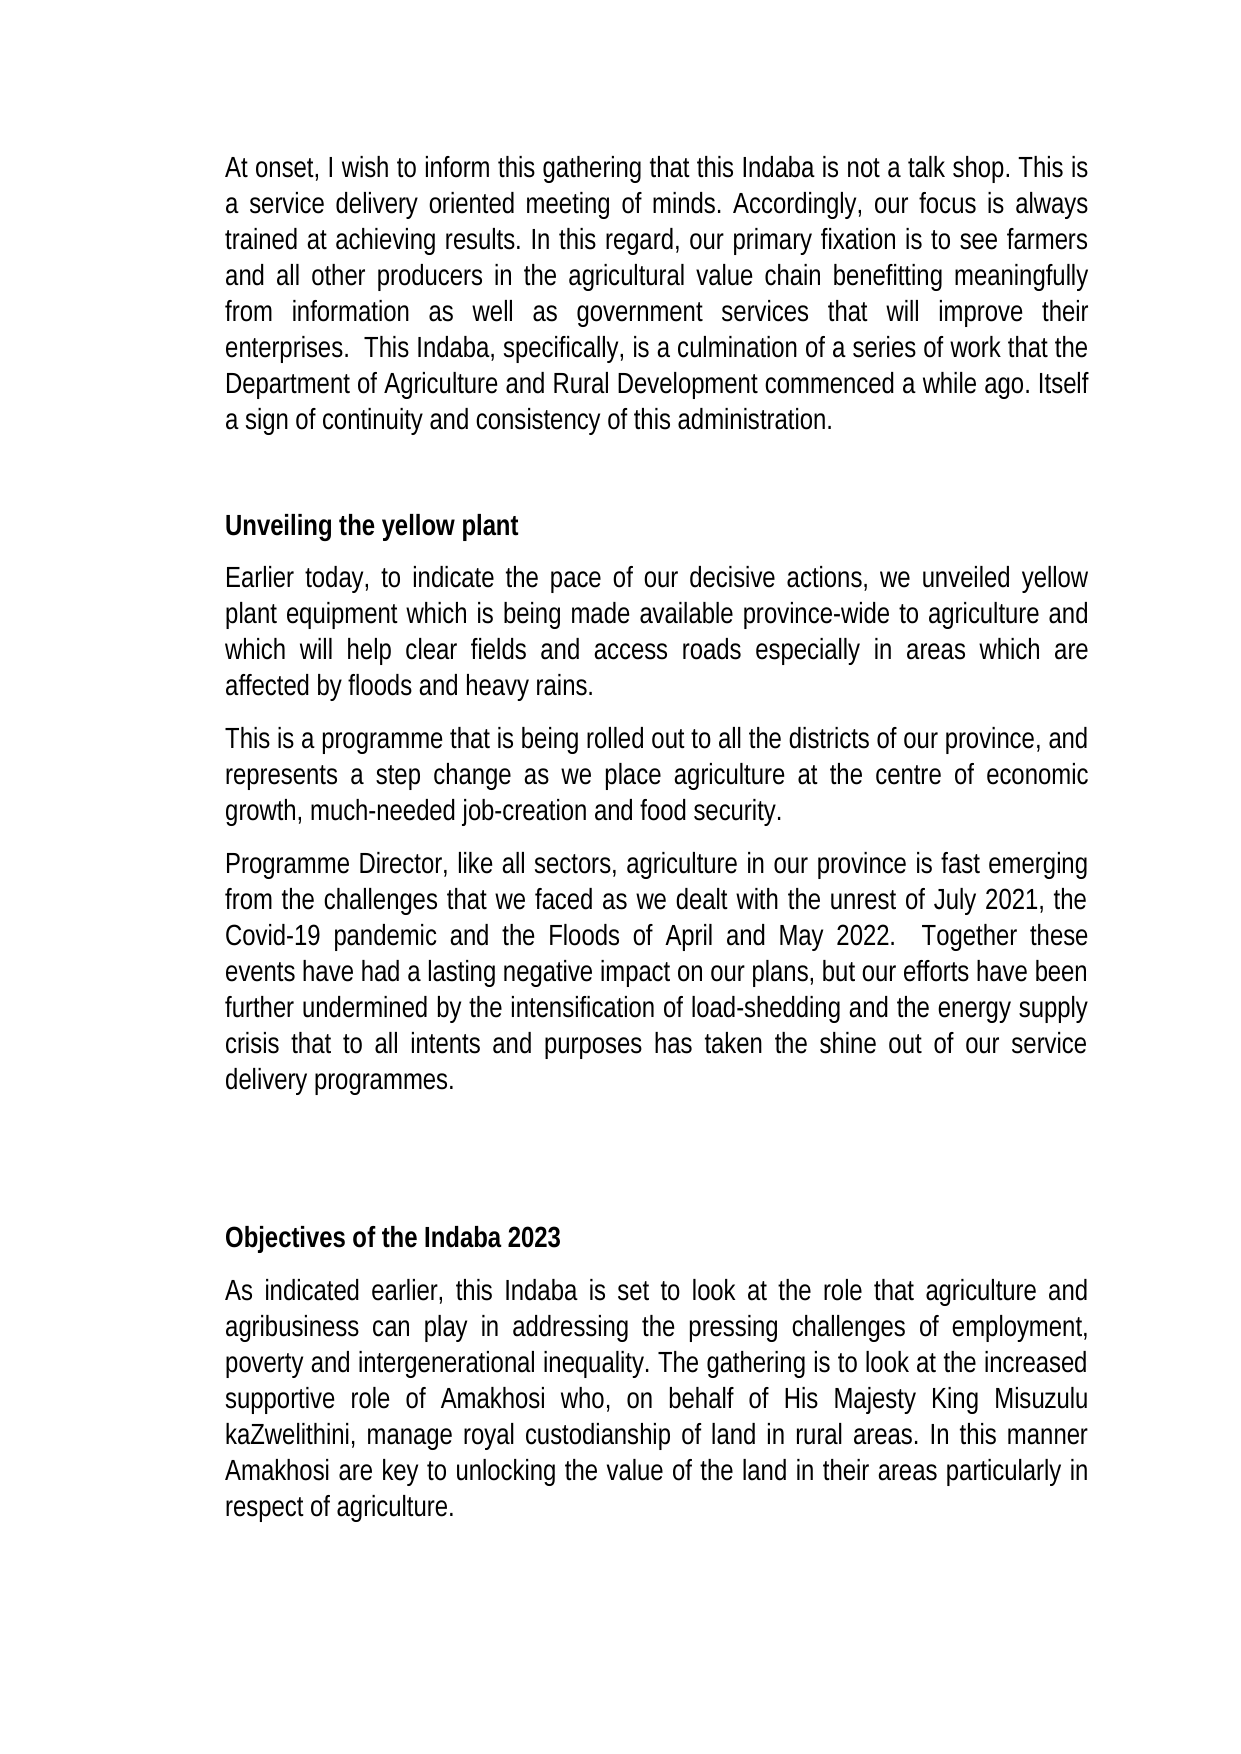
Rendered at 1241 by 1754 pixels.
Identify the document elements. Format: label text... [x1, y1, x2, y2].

text As indicated earlier, this Indaba is set to look at the role that agriculture and agribusiness can play in addressing the pressing challenges of employment, poverty and intergenerational inequality. The gathering is to look at the increased supportive role of Amakhosi who, on behalf of His Majesty King Misuzulu kaZwelithini, manage royal custodianship of land in rural areas. In this manner Amakhosi are key to unlocking the value of the land in their areas particularly in respect of agriculture. [225, 1273, 1090, 1523]
text Objectives of the Indaba 2023 [225, 1220, 1090, 1254]
text Unveiling the yellow plant [225, 508, 1090, 541]
text This is a programme that is being rolled out to all the districts of our province, and represents a step change as we place agriculture at the centre of economic growth, much-needed job-creation and food security. [225, 721, 1090, 827]
text Earlier today, to indicate the pace of our decisive actions, we unveiled yellow plant equipment which is being made available province-wide to agriculture and which will help clear fields and access roads especially in areas which are affected by floods and heavy rains. [225, 560, 1090, 702]
text Programme Director, like all sectors, agriculture in our province is fast emerging from the challenges that we faced as we dealt with the unrest of July 2021, the Covid-19 pandemic and the Floods of April and May 2022. Together these events have had a lasting negative impact on our plans, but our efforts have been further undermined by the intensification of load-shedding and the energy supply crisis that to all intents and purposes has taken the shine out of our service delivery programmes. [225, 846, 1090, 1096]
text At onset, I wish to inform this gathering that this Indaba is not a talk shop. This is a service delivery oriented meeting of minds. Accordingly, our focus is always trained at achieving results. In this regard, our primary fixation is to see farmers and all other producers in the agricultural value chain benefitting meaningfully from information as well as government services that will improve their enterprises. This Indaba, specifically, is a culmination of a series of work that the Department of Agriculture and Rural Development commenced a while ago. Itself a sign of continuity and consistency of this administration. [225, 150, 1090, 436]
